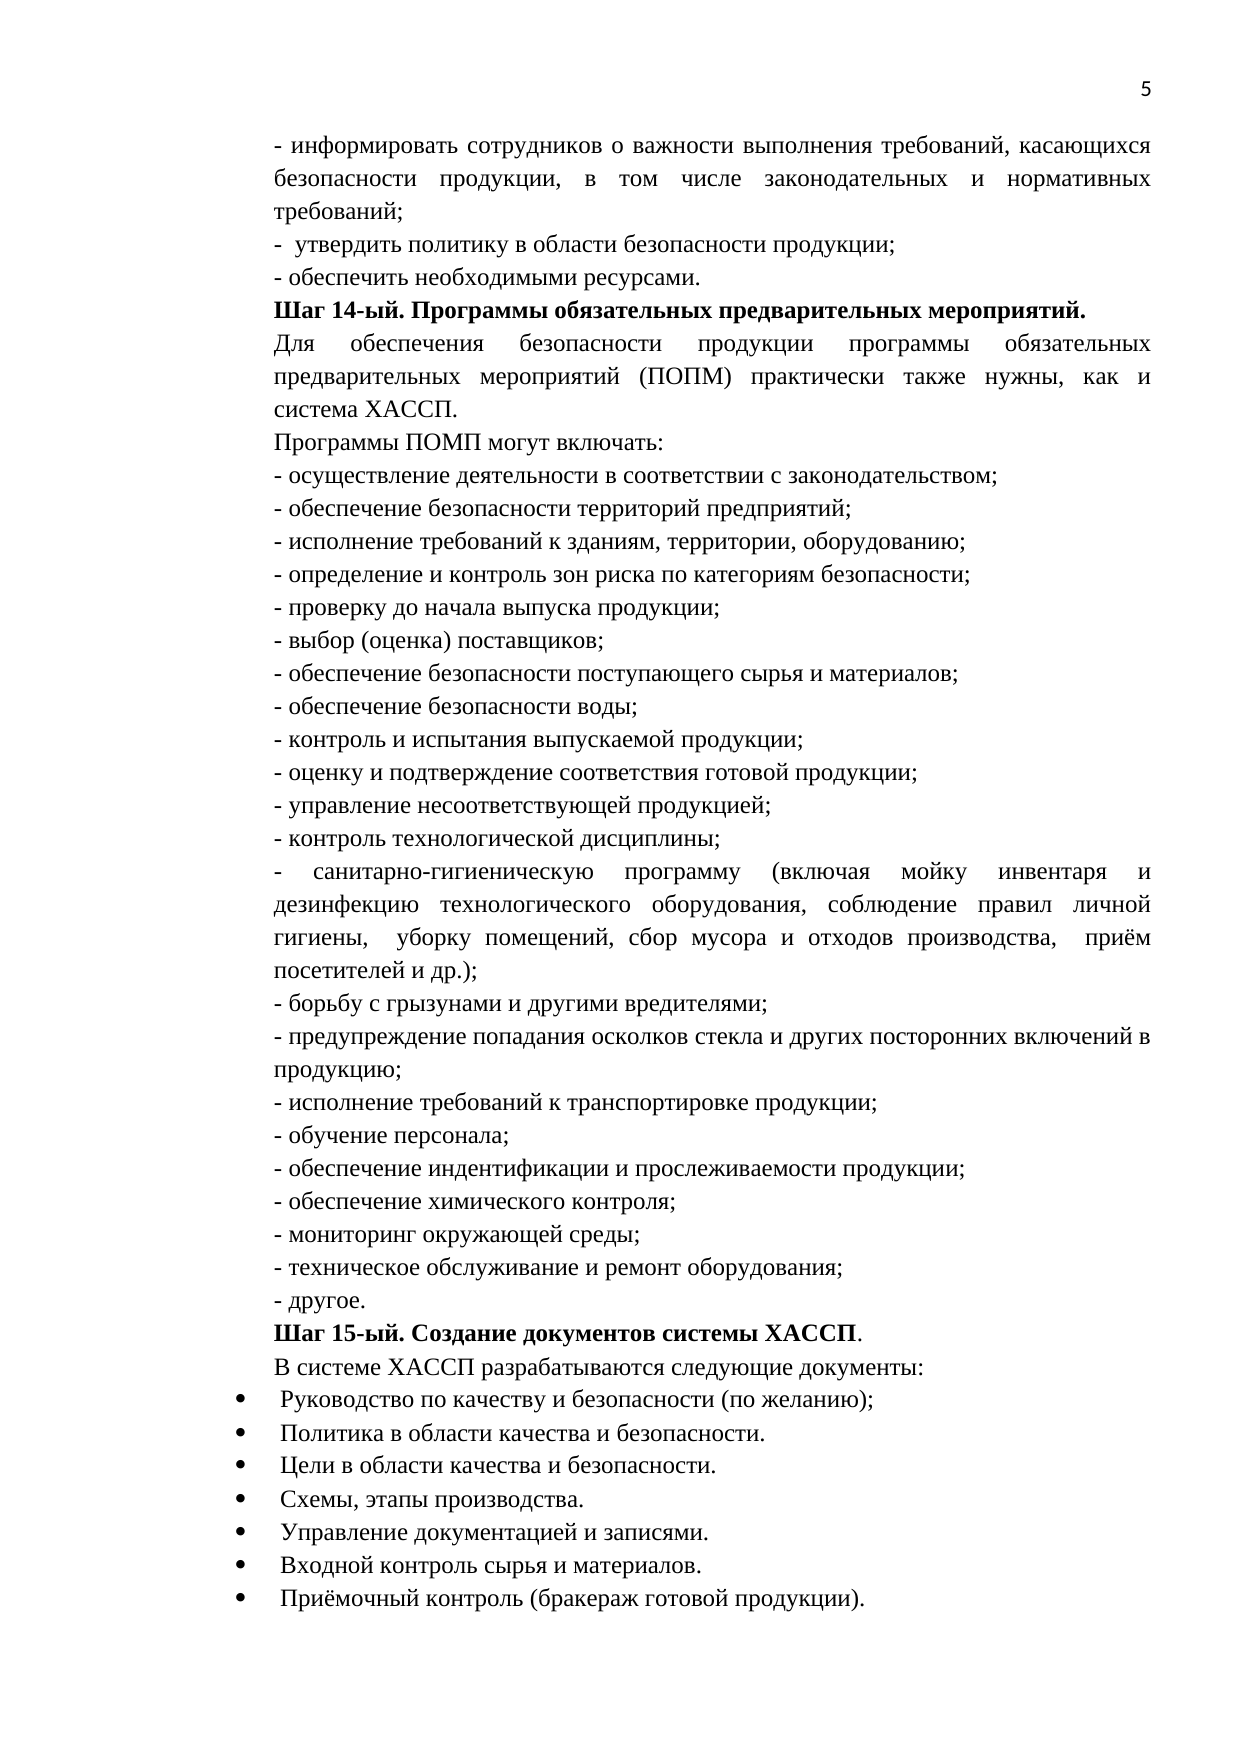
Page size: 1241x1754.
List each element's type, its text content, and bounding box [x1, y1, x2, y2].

list - борьбу с грызунами и другими вредителями; [274, 988, 1152, 1017]
list - проверку до начала выпуска продукции; [274, 592, 1152, 621]
list - обучение персонала; [274, 1120, 1152, 1149]
list Входной контроль сырья и материалов. [236, 1550, 1152, 1578]
list - исполнение требований к транспортировке продукции; [274, 1087, 1152, 1116]
list В системе ХАССП разрабатываются следующие документы: [274, 1352, 1152, 1380]
list - другое. [274, 1286, 1152, 1314]
list - обеспечение безопасности территорий предприятий; [274, 493, 1152, 522]
list - контроль технологической дисциплины; [274, 823, 1152, 852]
list - осуществление деятельности в соответствии с законодательством; [274, 460, 1152, 489]
list - информировать сотрудников о важности выполнения требований, касающихся безопасности продукции, в том числе законодательных и нормативных требований; [274, 130, 1152, 224]
list - контроль и испытания выпускаемой продукции; [274, 724, 1152, 753]
list Управление документацией и записями. [236, 1517, 1152, 1545]
list - предупреждение попадания осколков стекла и других посторонних включений в продукцию; [274, 1021, 1152, 1083]
list Схемы, этапы производства. [236, 1484, 1152, 1512]
list - обеспечение безопасности поступающего сырья и материалов; [274, 658, 1152, 687]
list - техническое обслуживание и ремонт оборудования; [274, 1252, 1152, 1281]
list Для обеспечения безопасности продукции программы обязательных предварительных мероприятий (ПОПМ) практически также нужны, как и система ХАССП. [274, 328, 1152, 423]
list - обеспечить необходимыми ресурсами. [274, 262, 1152, 291]
list - обеспечение безопасности воды; [274, 691, 1152, 720]
list - обеспечение химического контроля; [274, 1186, 1152, 1215]
list - определение и контроль зон риска по категориям безопасности; [274, 559, 1152, 588]
list Программы ПОМП могут включать: [274, 427, 1152, 456]
list Политика в области качества и безопасности. [236, 1418, 1152, 1446]
list Цели в области качества и безопасности. [236, 1451, 1152, 1479]
list - утвердить политику в области безопасности продукции; [274, 229, 1152, 258]
list Приёмочный контроль (бракераж готовой продукции). [236, 1583, 1152, 1611]
list - выбор (оценка) поставщиков; [274, 625, 1152, 654]
list Руководство по качеству и безопасности (по желанию); [236, 1384, 1152, 1413]
list - мониторинг окружающей среды; [274, 1219, 1152, 1248]
list Шаг 14-ый. Программы обязательных предварительных мероприятий. [274, 295, 1152, 324]
list - управление несоответствующей продукцией; [274, 790, 1152, 819]
list - оценку и подтверждение соответствия готовой продукции; [274, 757, 1152, 786]
list Шаг 15-ый. Создание документов системы ХАССП. [274, 1318, 1152, 1347]
list - санитарно-гигиеническую программу (включая мойку инвентаря и дезинфекцию технологического оборудования, соблюдение правил личной гигиены, уборку помещений, сбор мусора и отходов производства, приём посетителей и др.); [274, 856, 1152, 984]
list - исполнение требований к зданиям, территории, оборудованию; [274, 526, 1152, 555]
list - обеспечение индентификации и прослеживаемости продукции; [274, 1153, 1152, 1182]
